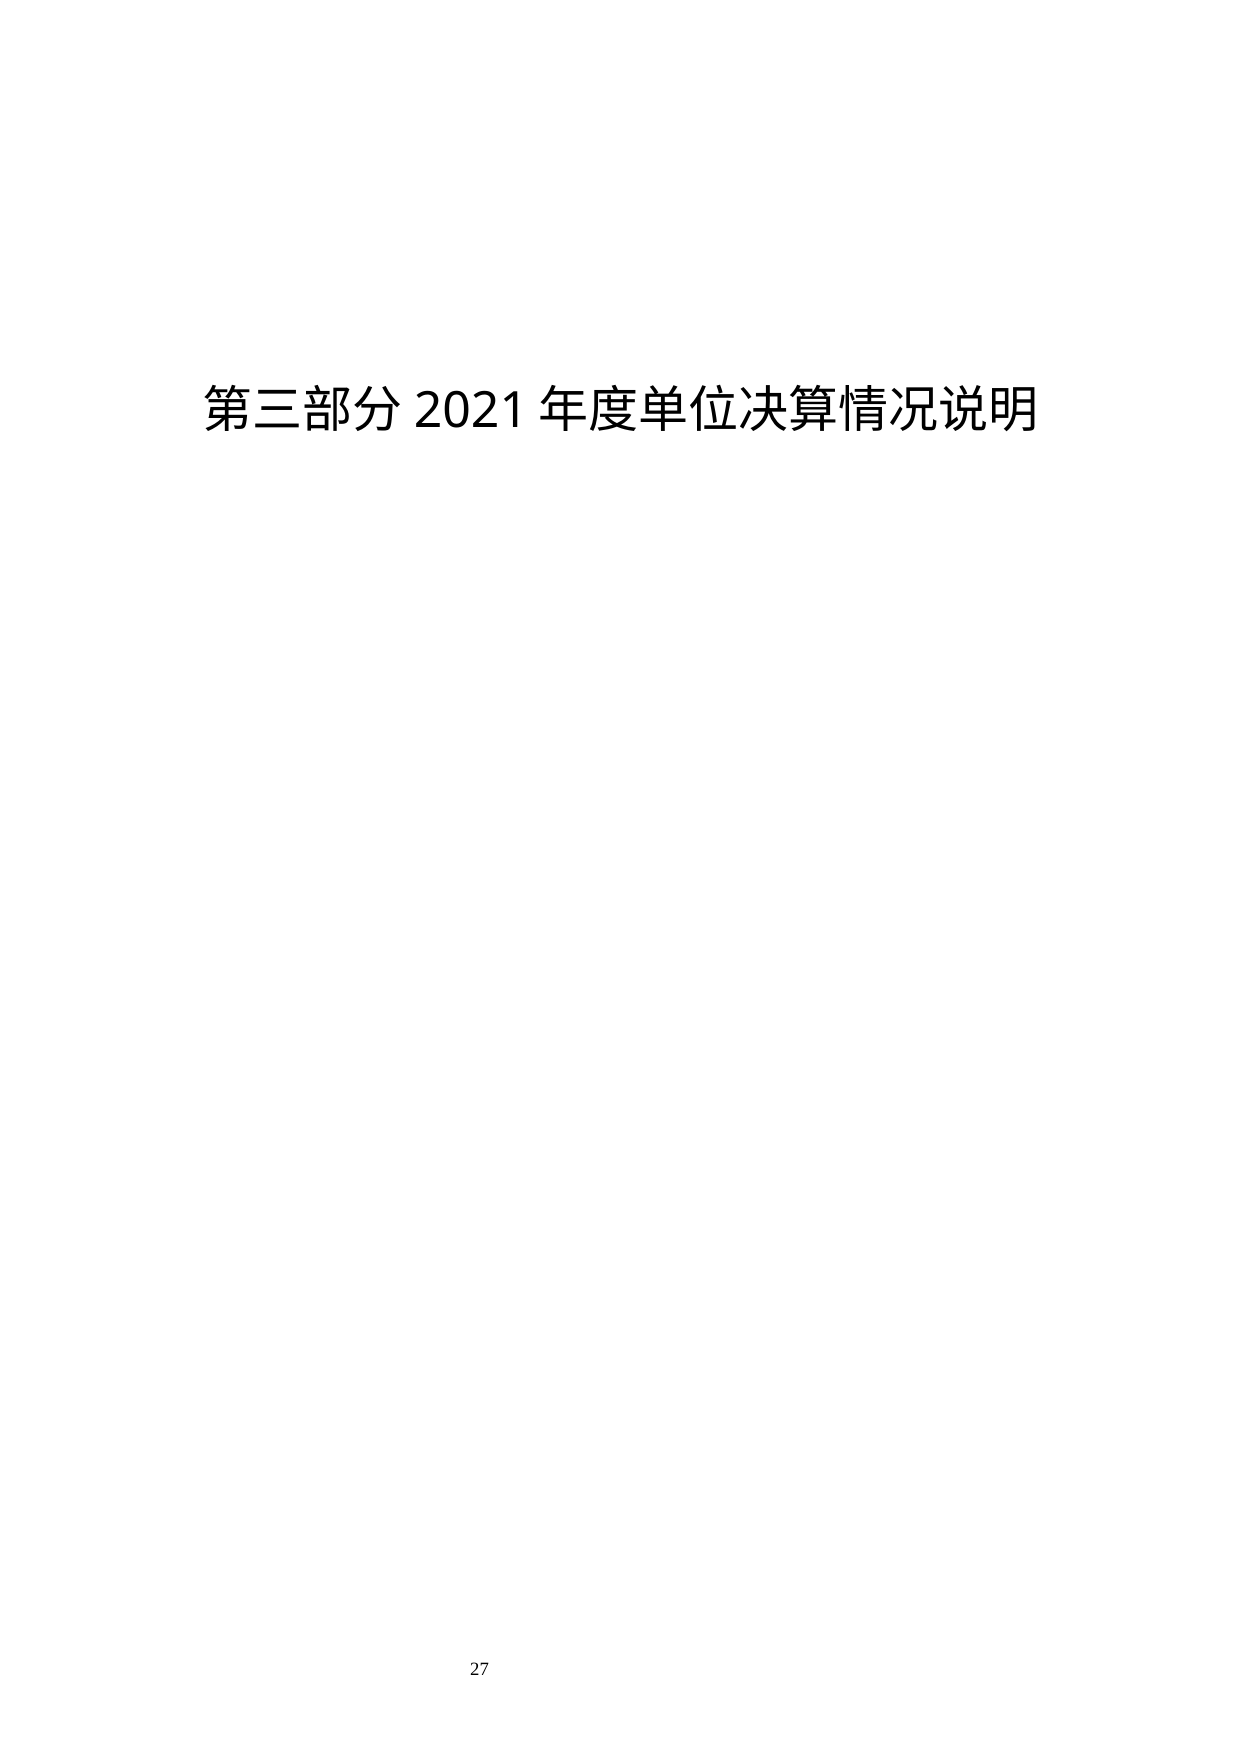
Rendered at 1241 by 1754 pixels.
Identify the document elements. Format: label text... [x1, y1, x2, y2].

text 第三部分 2021年度单位决算情况说明 [187, 357, 1053, 454]
